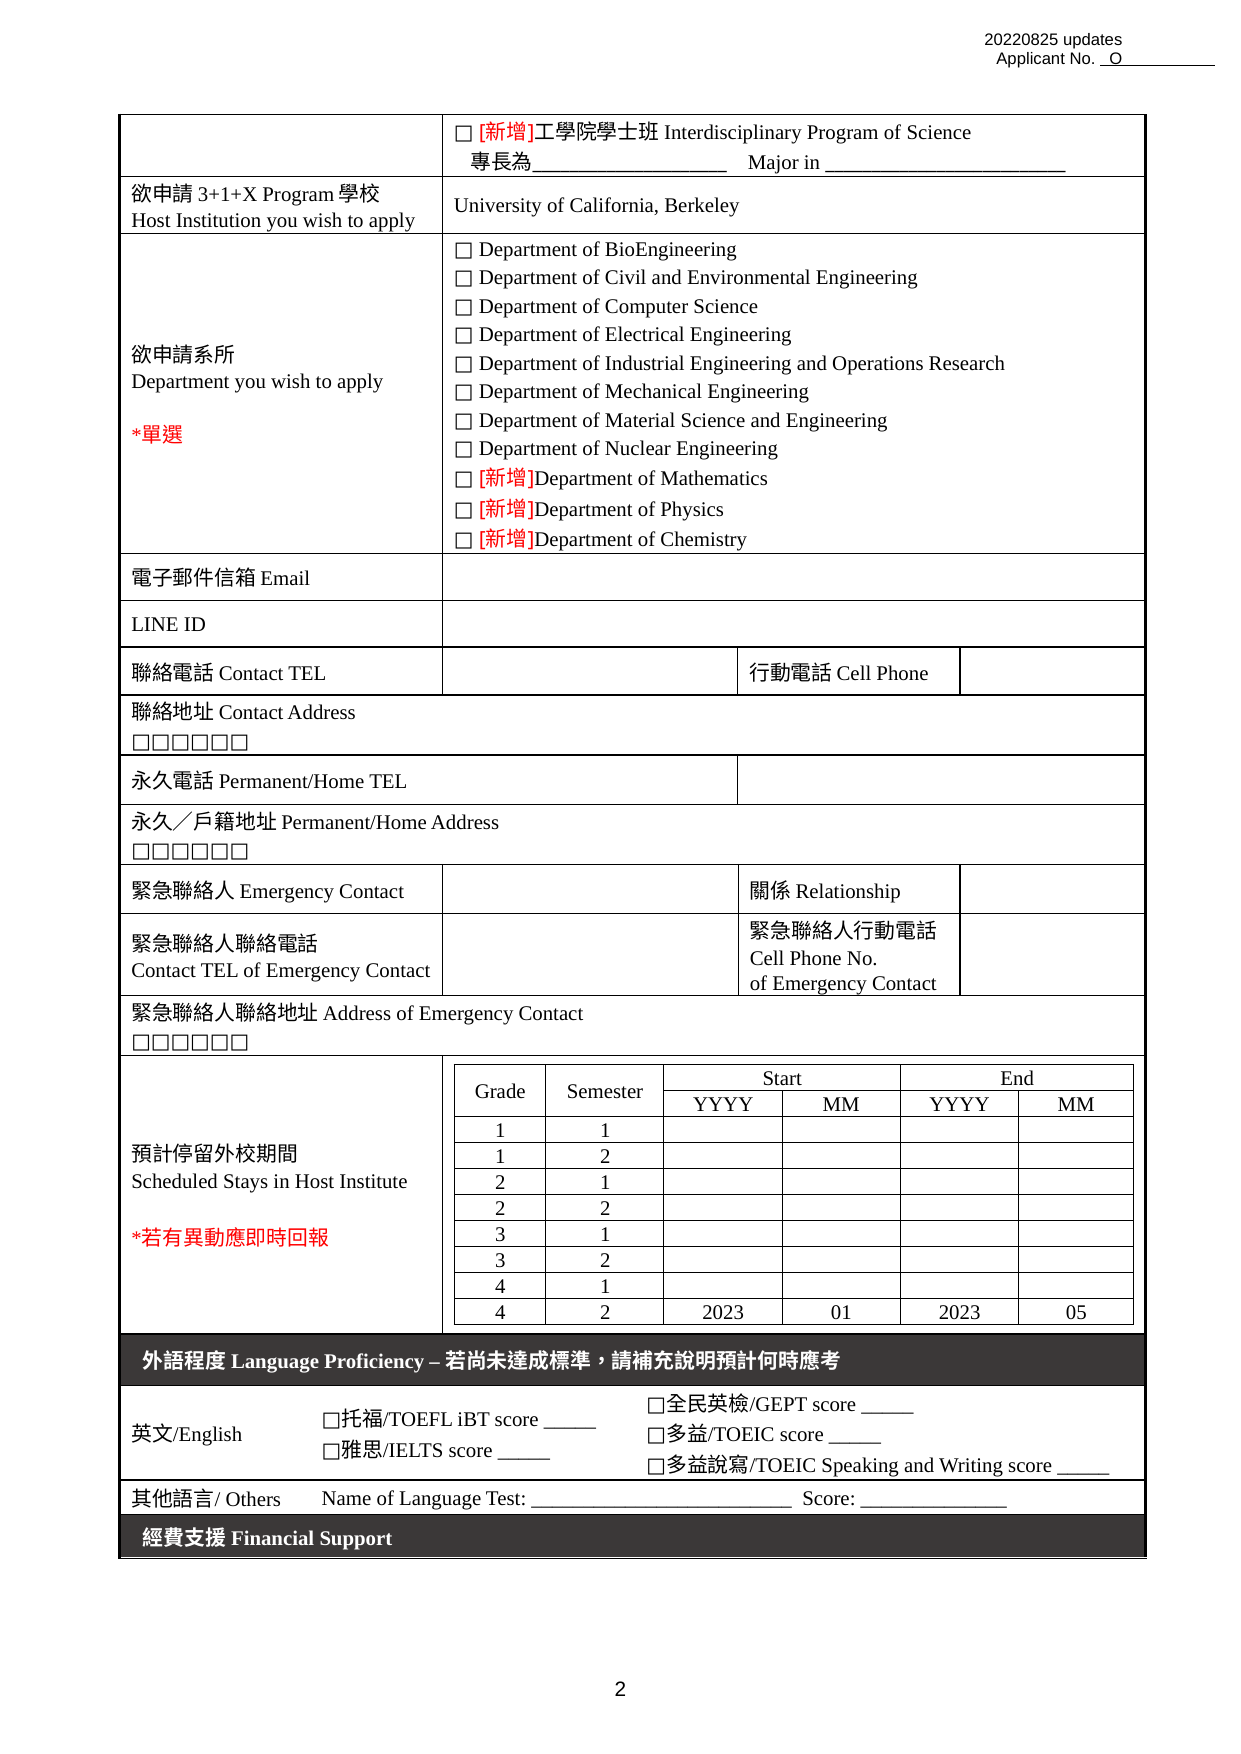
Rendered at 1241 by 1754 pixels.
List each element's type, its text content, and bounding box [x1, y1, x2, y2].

table_cell University of California, Berkeley [443, 177, 1144, 232]
table_cell 其他語言/ Others [121, 1481, 310, 1514]
table_cell [443, 865, 738, 913]
table_cell [961, 914, 1144, 994]
table_cell Name of Language Test: _________________________ Score: ______________ [310, 1481, 1144, 1514]
table_cell 電子郵件信箱Email [121, 554, 442, 599]
table_cell [443, 648, 737, 694]
table_cell 行動電話Cell Phone [738, 648, 959, 694]
table_cell 緊急聯絡人聯絡地址Address of Emergency Contact □□□□□□ [121, 996, 1144, 1055]
table_cell 關係Relationship [739, 865, 959, 913]
table_cell 欲申請系所 Department you wish to apply *單選 [121, 234, 442, 552]
table_cell □ Department of BioEngineering □ Department of Civil and Environmental Engineering □ Department of Computer Science □ Department of Electrical Engineering □ Department of Industrial Engineering and Operations Research □ Department of Mechanical Engineering □ Department of Material Science and Engineering □ Department of Nuclear Engineering □ [新增]Department of Mathematics □ [新增]Department of Physics □ [新增]Department of Chemistry [443, 234, 1144, 552]
table_cell 英文/English [121, 1386, 310, 1479]
table_cell LINE ID [121, 601, 442, 646]
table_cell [443, 115, 1144, 176]
table_cell □全民英檢/GEPT score _____ □多益/TOEIC score _____ □多益說寫/TOEIC Speaking and Writing score _____ [635, 1386, 1144, 1479]
table_cell 聯絡電話Contact TEL [121, 648, 442, 694]
table_cell [443, 914, 738, 994]
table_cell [121, 115, 442, 176]
table_cell 預計停留外校期間 Scheduled Stays in Host Institute *若有異動應即時回報 [121, 1056, 442, 1333]
table_cell □托福/TOEFL iBT score _____ □雅思/IELTS score _____ [310, 1386, 635, 1479]
table_cell 緊急聯絡人行動電話 Cell Phone No. of Emergency Contact [739, 914, 959, 994]
table_cell [738, 756, 1144, 803]
table_cell [443, 601, 1144, 646]
table_cell 緊急聯絡人聯絡電話 Contact TEL of Emergency Contact [121, 914, 442, 994]
table_cell [443, 1056, 1144, 1333]
table_cell [961, 648, 1144, 694]
table_cell 永久電話Permanent/Home TEL [121, 756, 737, 803]
table_cell 緊急聯絡人Emergency Contact [121, 865, 442, 913]
table_cell [443, 554, 1144, 599]
table_cell 欲申請3+1+X Program學校 Host Institution you wish to apply [121, 177, 442, 232]
table_cell 聯絡地址Contact Address □□□□□□ [121, 696, 1144, 754]
table_cell 外語程度 Language Proficiency – 若尚未達成標準，請補充說明預計何時應考 [121, 1335, 1144, 1385]
table_cell 永久／戶籍地址Permanent/Home Address □□□□□□ [121, 805, 1144, 864]
table_cell [961, 865, 1144, 913]
table_cell 經費支援 Financial Support [121, 1515, 1144, 1557]
